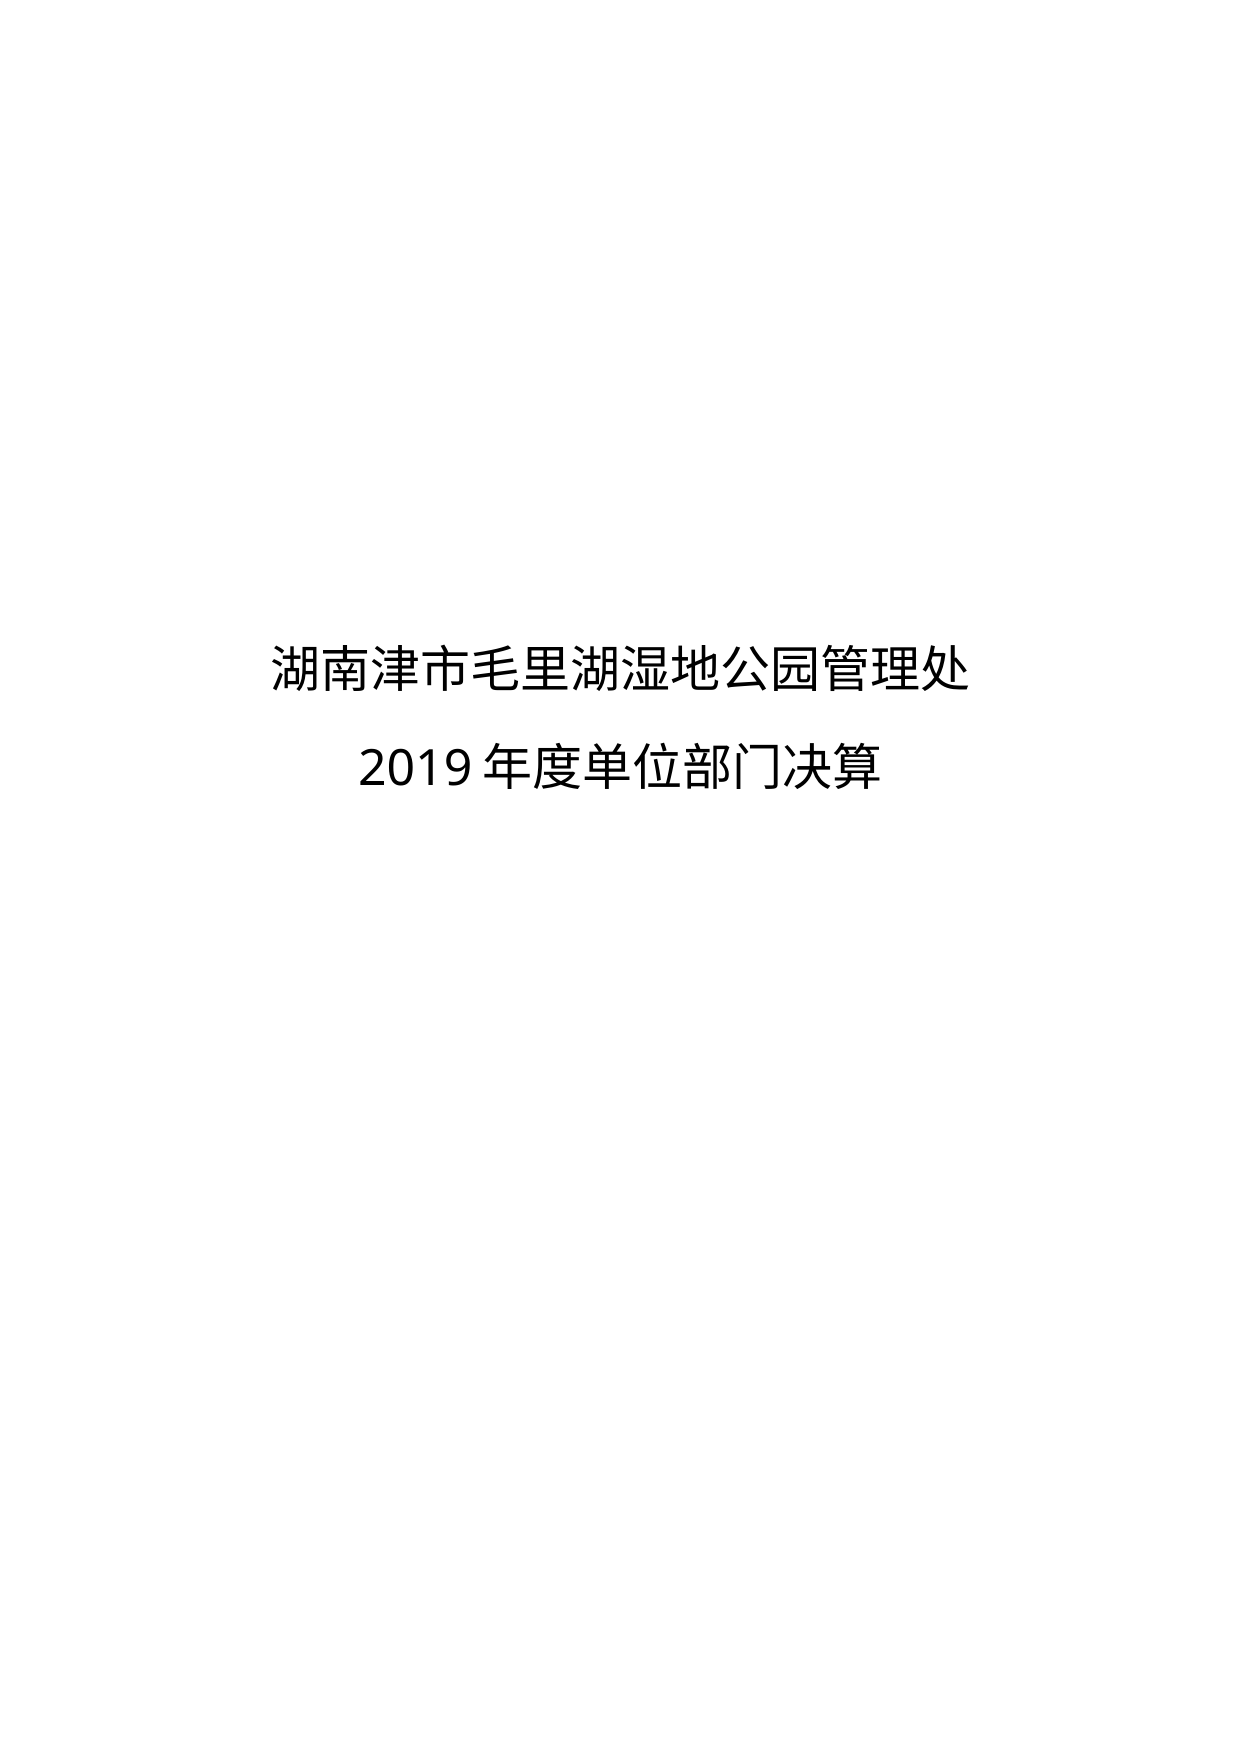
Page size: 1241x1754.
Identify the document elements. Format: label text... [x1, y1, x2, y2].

text 湖南津市毛里湖湿地公园管理处 [187, 617, 1053, 714]
text 2019年度单位部门决算 [187, 714, 1053, 812]
